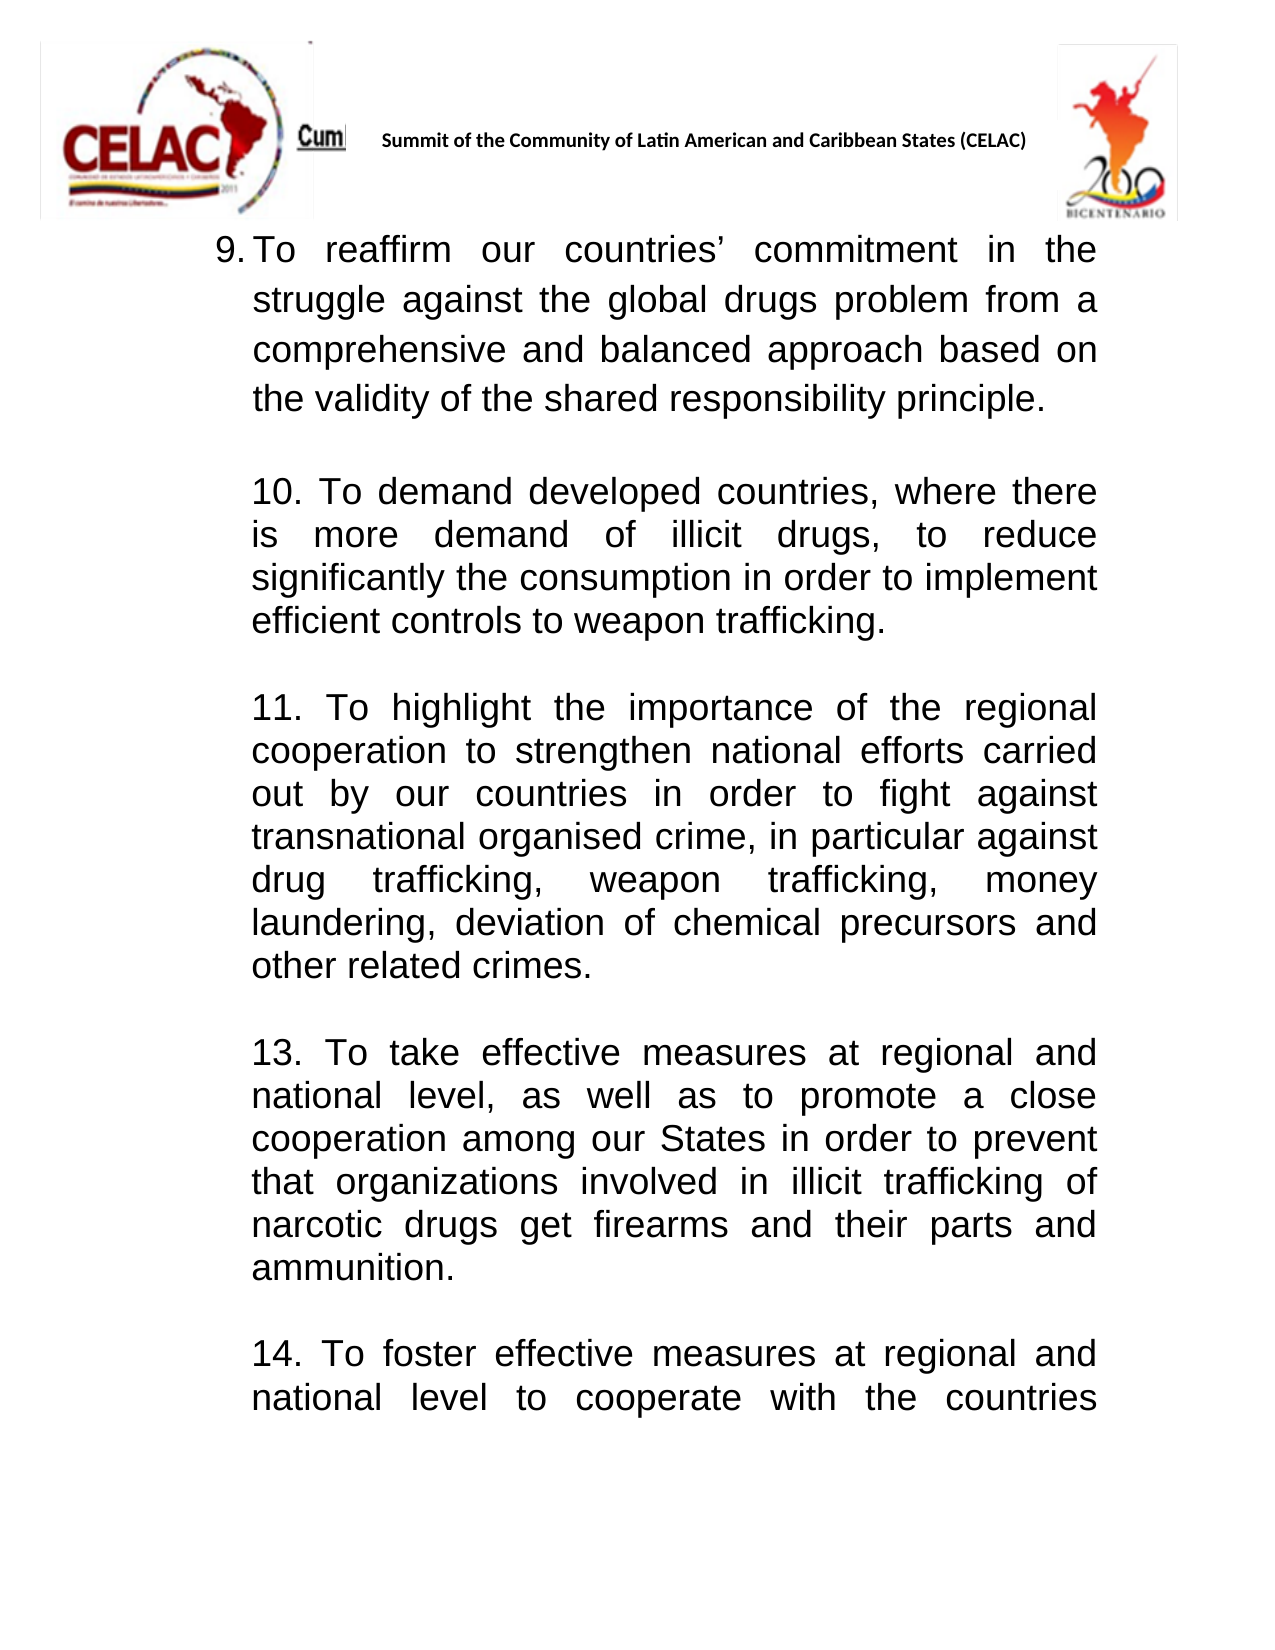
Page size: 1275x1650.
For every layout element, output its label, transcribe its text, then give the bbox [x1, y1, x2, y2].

list To reaffirm our countries’ commitment in the struggle against the global drugs problem from a comprehensive and balanced approach based on the validity of the shared responsibility principle. [215, 179, 1098, 419]
picture [38, 40, 1179, 221]
list 11. To highlight the importance of the regional cooperation to strengthen national efforts carried out by our countries in order to fight against transnational organised crime, in particular against drug trafficking, weapon trafficking, money laundering, deviation of chemical precursors and other related crimes. [251, 685, 1098, 987]
list 13. To take effective measures at regional and national level, as well as to promote a close cooperation among our States in order to prevent that organizations involved in illicit trafficking of narcotic drugs get firearms and their parts and ammunition. [251, 1030, 1098, 1288]
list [251, 1332, 1098, 1418]
list 10. To demand developed countries, where there is more demand of illicit drugs, to reduce significantly the consumption in order to implement efficient controls to weapon trafficking. [251, 469, 1098, 642]
